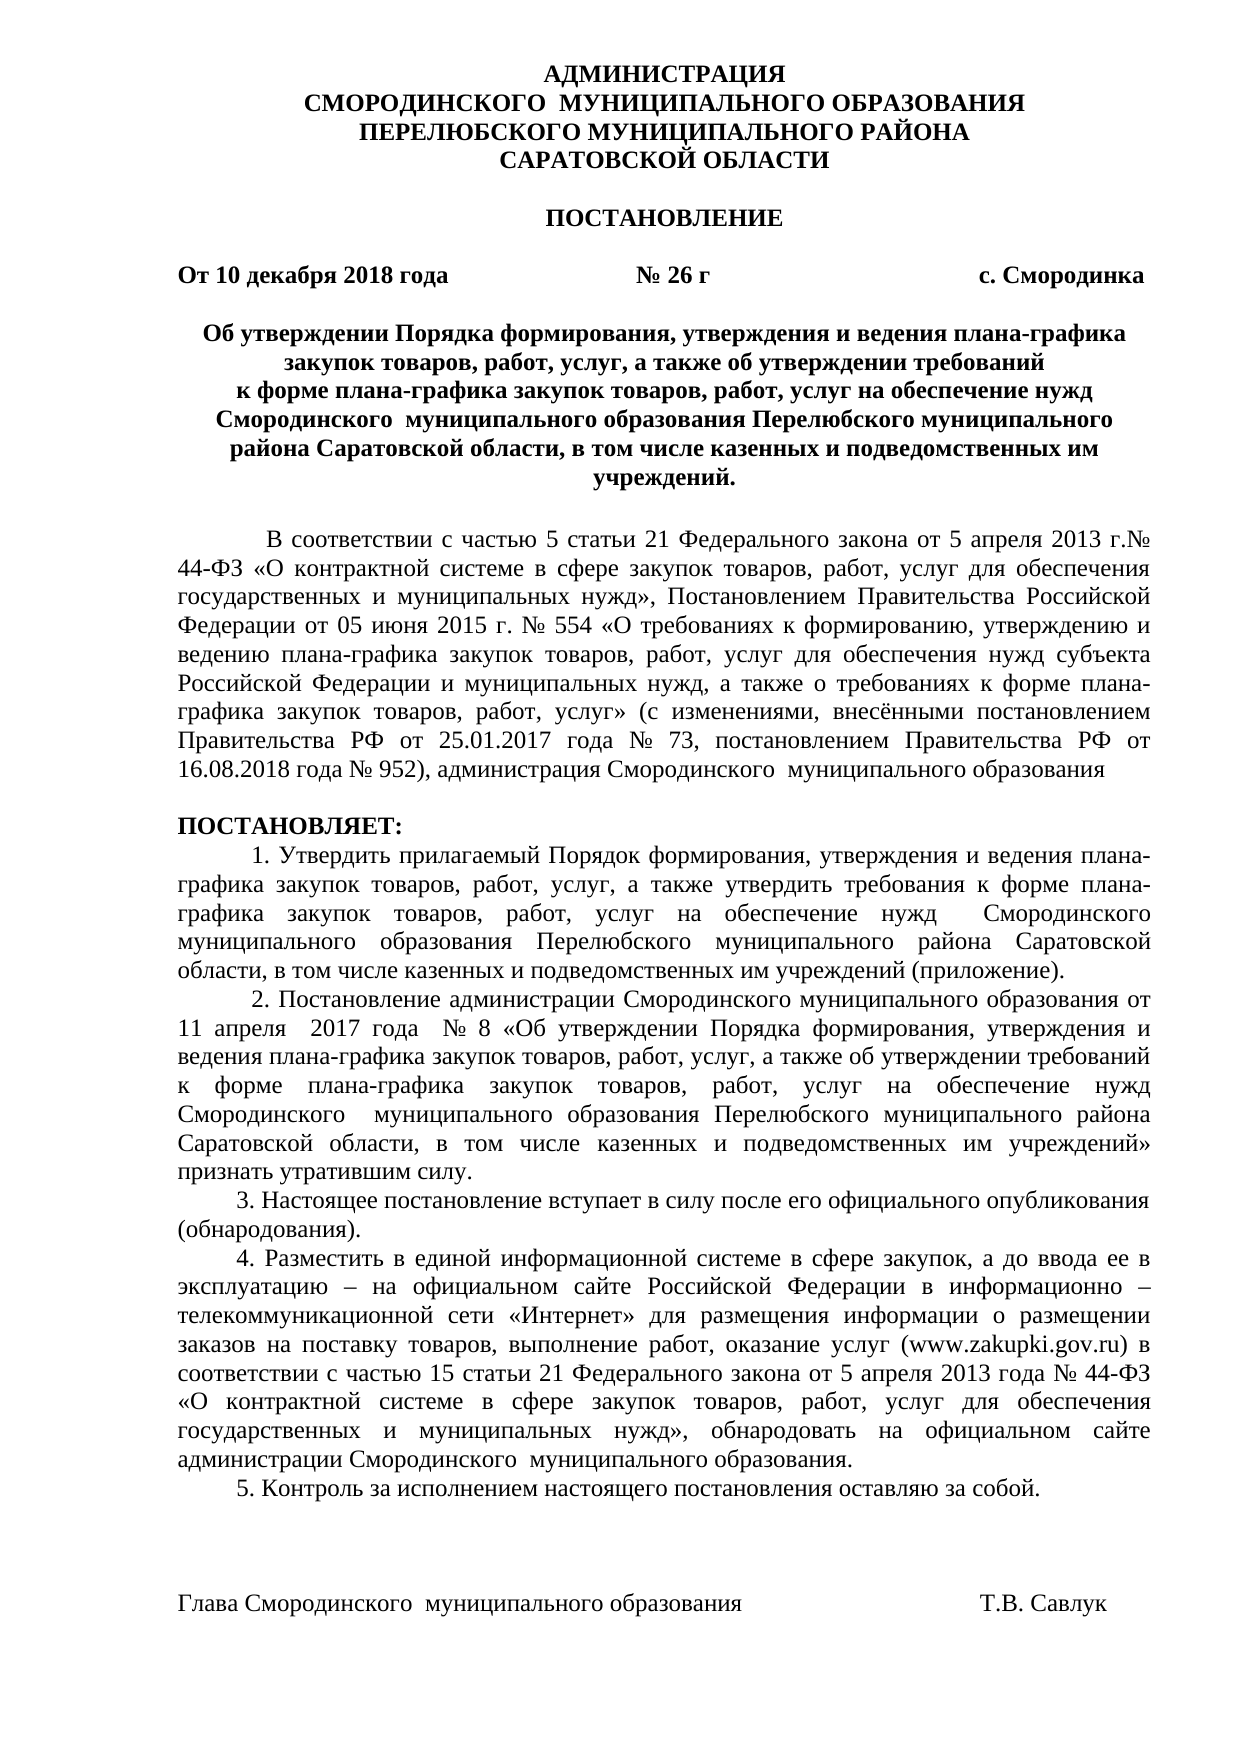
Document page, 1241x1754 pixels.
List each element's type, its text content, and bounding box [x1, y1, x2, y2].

text к форме плана-графика закупок товаров, работ, услуг на обеспечение нужд Смородинского муниципального образования Перелюбского муниципального [177, 375, 1152, 433]
text 3. Настоящее постановление вступает в силу после его официального опубликования (обнародования). [177, 1185, 1152, 1243]
text Об утверждении Порядка формирования, утверждения и ведения плана-графика [177, 318, 1152, 347]
text АДМИНИСТРАЦИЯ [177, 59, 1152, 88]
text САРАТОВСКОЙ ОБЛАСТИ [177, 145, 1152, 174]
text 5. Контроль за исполнением настоящего постановления оставляю за собой. [177, 1473, 1152, 1501]
text ПЕРЕЛЮБСКОГО МУНИЦИПАЛЬНОГО РАЙОНА [177, 117, 1152, 145]
text 1. Утвердить прилагаемый Порядок формирования, утверждения и ведения плана-графика закупок товаров, работ, услуг, а также утвердить требования к форме плана-графика закупок товаров, работ, услуг на обеспечение нужд Смородинского муниципального образования Перелюбского муниципального района Саратовской области, в том числе казенных и подведомственных им учреждений (приложение). [177, 840, 1152, 984]
text ПОСТАНОВЛЕНИЕ [177, 203, 1152, 232]
text закупок товаров, работ, услуг, а также об утверждении требований [177, 347, 1152, 375]
text 2. Постановление администрации Смородинского муниципального образования от 11 апреля 2017 года № 8 «Об утверждении Порядка формирования, утверждения и ведения плана-графика закупок товаров, работ, услуг, а также об утверждении требований к форме плана-графика закупок товаров, работ, услуг на обеспечение нужд Смородинского муниципального образования Перелюбского муниципального района Саратовской области, в том числе казенных и подведомственных им учреждений» признать утратившим силу. [177, 984, 1152, 1185]
text ПОСТАНОВЛЯЕТ: [177, 811, 1152, 840]
text Глава Смородинского муниципального образования Т.В. Савлук [177, 1588, 1152, 1616]
text СМОРОДИНСКОГО МУНИЦИПАЛЬНОГО ОБРАЗОВАНИЯ [177, 88, 1152, 117]
text 4. Разместить в единой информационной системе в сфере закупок, а до ввода ее в эксплуатацию – на официальном сайте Российской Федерации в информационно – телекоммуникационной сети «Интернет» для размещения информации о размещении заказов на поставку товаров, выполнение работ, оказание услуг (www.zakupki.gov.ru) в соответствии с частью 15 статьи 21 Федерального закона от 5 апреля 2013 года № 44-ФЗ «О контрактной системе в сфере закупок товаров, работ, услуг для обеспечения государственных и муниципальных нужд», обнародовать на официальном сайте администрации Смородинского муниципального образования. [177, 1243, 1152, 1473]
text От 10 декабря 2018 года № 26 г с. Смородинка [177, 260, 1152, 289]
text В соответствии с частью 5 статьи 21 Федерального закона от 5 апреля .№ 44-ФЗ «О контрактной системе в сфере закупок товаров, работ, услуг для обеспечения государственных и муниципальных нужд», Постановлением Правительства Российской Федерации от 05 июня . № 554 «О требованиях к формированию, утверждению и ведению плана-графика закупок товаров, работ, услуг для обеспечения нужд субъекта Российской Федерации и муниципальных нужд, а также о требованиях к форме плана-графика закупок товаров, работ, услуг» (с изменениями, внесёнными постановлением Правительства РФ от 25.01.2017 года № 73, постановлением Правительства РФ от 16.08.2018 года № 952), администрация Смородинского муниципального образования [177, 524, 1152, 783]
text района Саратовской области, в том числе казенных и подведомственных им учреждений. [177, 433, 1152, 490]
